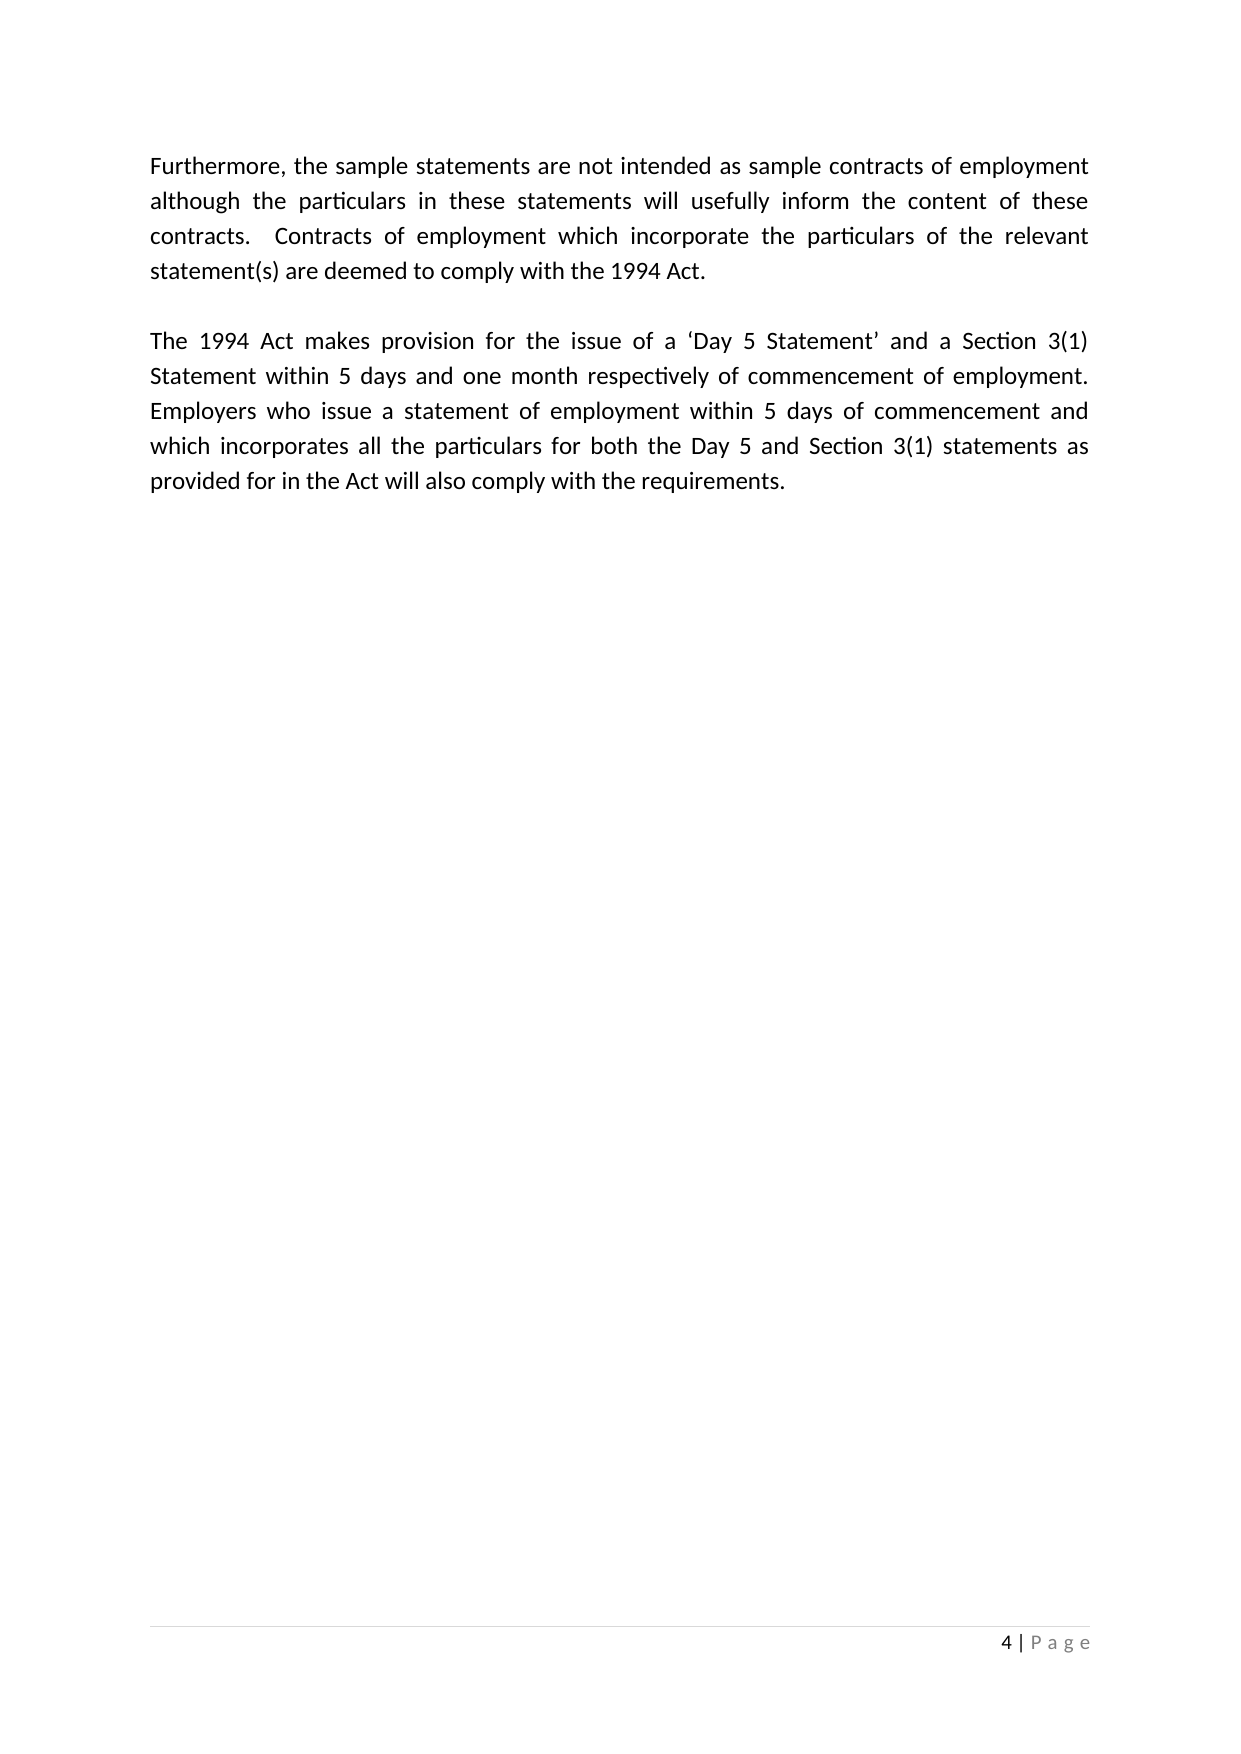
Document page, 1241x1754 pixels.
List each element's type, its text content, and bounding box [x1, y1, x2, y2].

text Furthermore, the sample statements are not intended as sample contracts of employment although the particulars in these statements will usefully inform the content of these contracts. Contracts of employment which incorporate the particulars of the relevant statement(s) are deemed to comply with the 1994 Act. [150, 150, 1090, 286]
text The 1994 Act makes provision for the issue of a ‘Day 5 Statement’ and a Section 3(1) Statement within 5 days and one month respectively of commencement of employment. Employers who issue a statement of employment within 5 days of commencement and which incorporates all the particulars for both the Day 5 and Section 3(1) statements as provided for in the Act will also comply with the requirements. [150, 325, 1090, 496]
